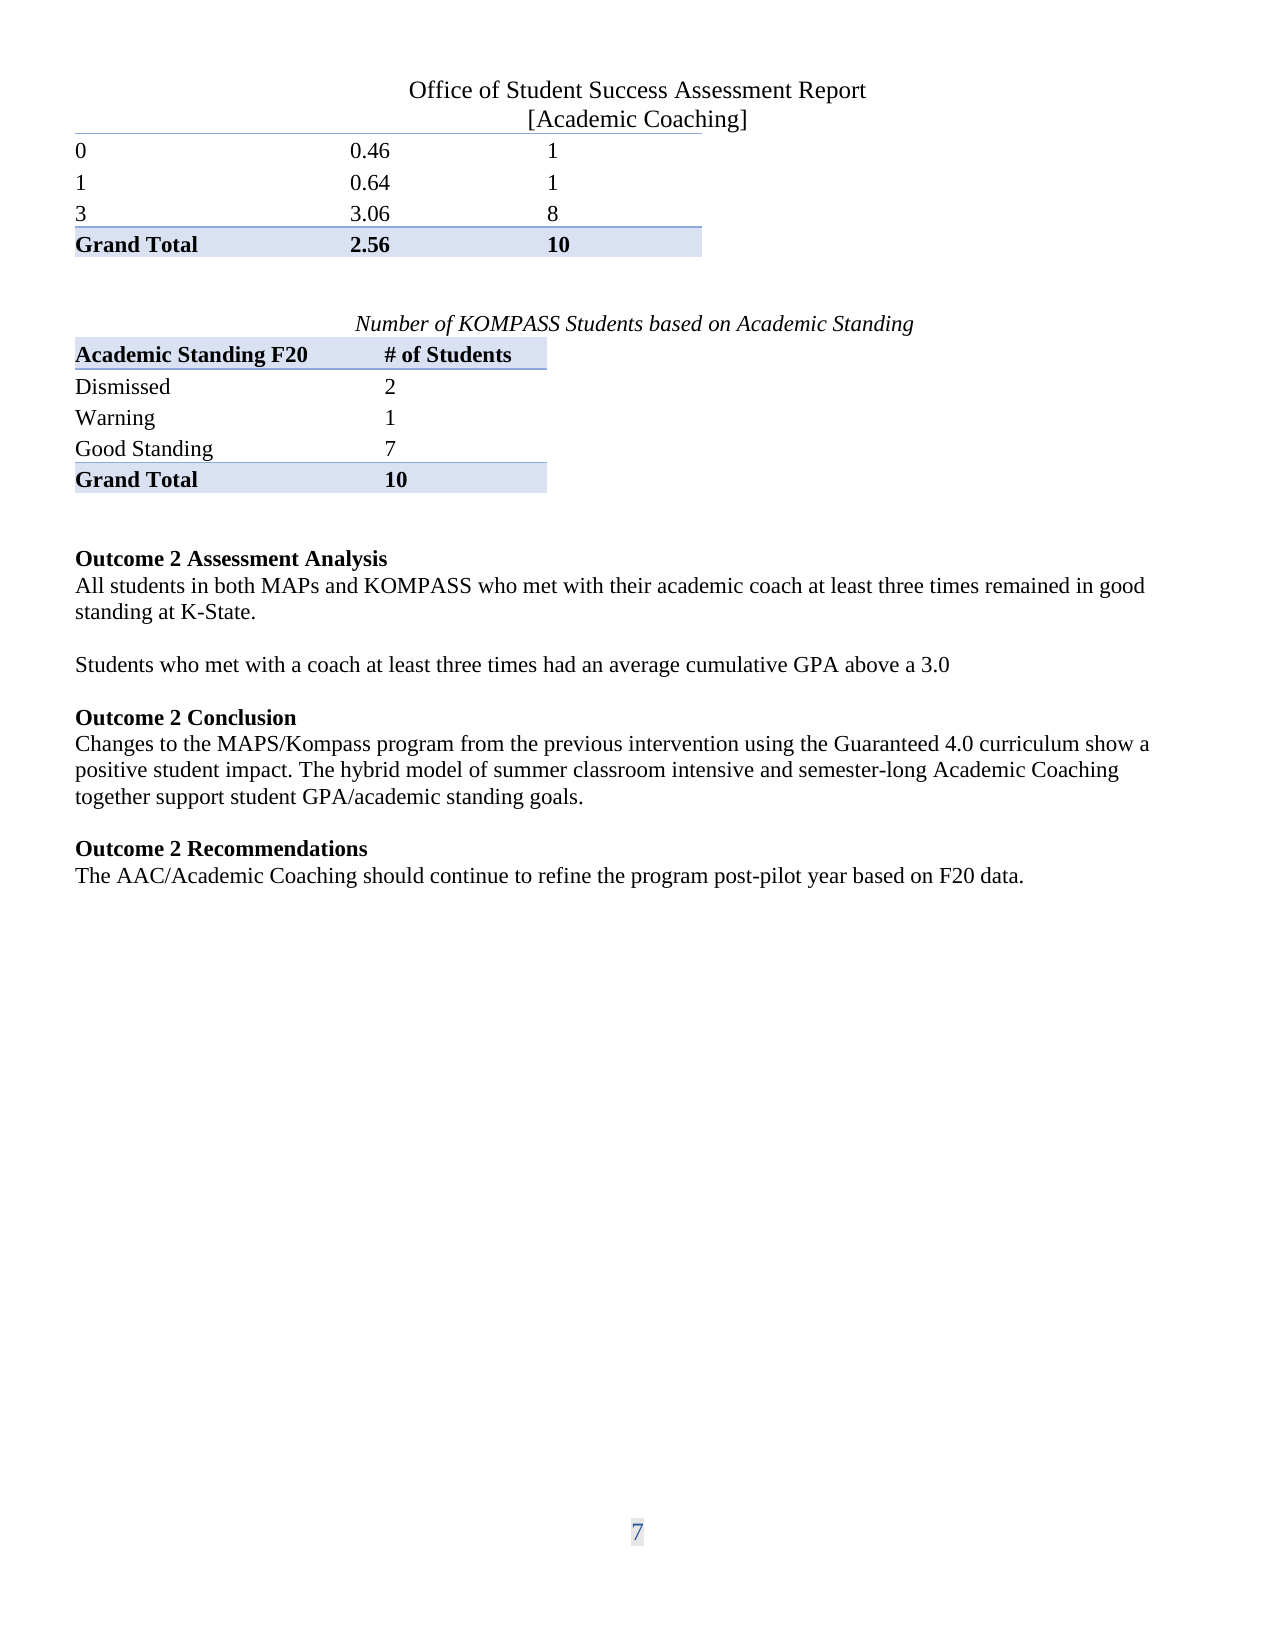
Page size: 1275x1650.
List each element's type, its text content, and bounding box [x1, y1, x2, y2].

table_cell Grand Total [75, 463, 384, 493]
table_cell 1 [384, 399, 547, 430]
table_cell Warning [75, 399, 384, 430]
table_cell Good Standing [75, 430, 384, 462]
table_cell 3.06 [350, 195, 547, 226]
table_cell 7 [384, 430, 547, 462]
text Number of KOMPASS Students based on Academic Standing [75, 310, 1200, 337]
text Outcome 2 Assessment Analysis [75, 546, 1200, 572]
table_cell 0.64 [350, 164, 547, 195]
table_cell 8 [547, 195, 702, 226]
table_cell 2 [384, 370, 547, 399]
text Students who met with a coach at least three times had an average cumulative GPA above a 3.0 [75, 651, 1200, 677]
table_cell 2.56 [350, 228, 547, 257]
table_cell Dismissed [75, 370, 384, 399]
table_cell 1 [75, 164, 350, 195]
table_header Academic Standing F20 [75, 337, 384, 368]
table_cell 0 [75, 134, 350, 164]
table_cell 10 [384, 463, 547, 493]
table_cell 1 [547, 134, 702, 164]
text Outcome 2 Conclusion [75, 704, 1200, 730]
table_cell 10 [547, 228, 702, 257]
text The AAC/Academic Coaching should continue to refine the program post-pilot year based on F20 data. [75, 862, 1200, 888]
text Outcome 2 Recommendations [75, 835, 1200, 862]
table_header # of Students [384, 337, 547, 368]
text All students in both MAPs and KOMPASS who met with their academic coach at least three times remained in good standing at K-State. [75, 572, 1200, 624]
table_cell 0.46 [350, 134, 547, 164]
text Changes to the MAPS/Kompass program from the previous intervention using the Guaranteed 4.0 curriculum show a positive student impact. The hybrid model of summer classroom intensive and semester-long Academic Coaching together support student GPA/academic standing goals. [75, 730, 1200, 809]
table_cell Grand Total [75, 228, 350, 257]
table_cell 1 [547, 164, 702, 195]
table_cell 3 [75, 195, 350, 226]
